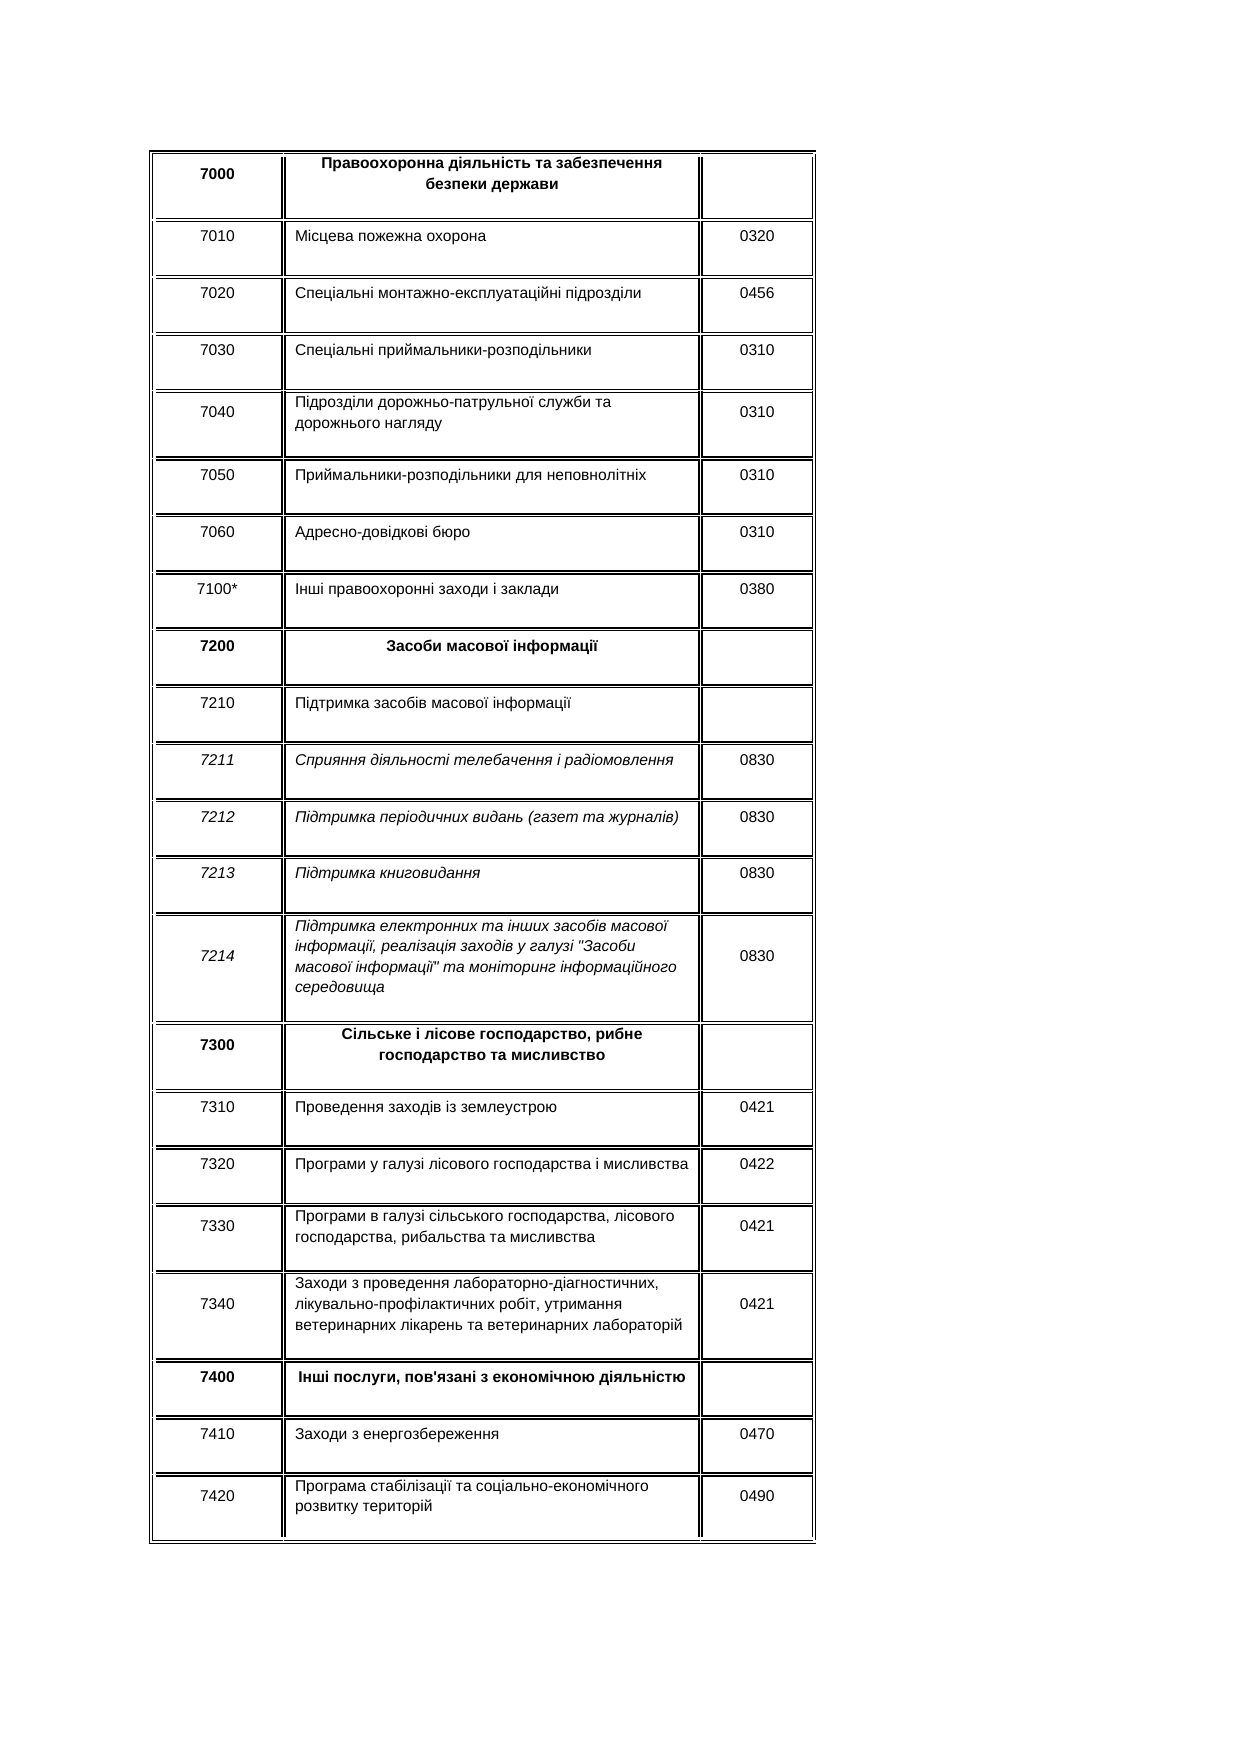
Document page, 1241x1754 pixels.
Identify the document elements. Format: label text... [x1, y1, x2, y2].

table_cell 0320 [703, 222, 812, 274]
table_cell Правоохоронна діяльність та забезпечення безпеки держави [284, 154, 700, 218]
table_cell 0830 [703, 745, 812, 798]
table_cell 7200 [151, 627, 283, 684]
table_cell Підтримка засобів масової інформації [286, 688, 698, 741]
table_cell Підрозділи дорожньо-патрульної служби та дорожнього нагляду [286, 393, 698, 456]
table_cell 0421 [703, 1274, 812, 1358]
table_cell 0830 [703, 802, 812, 855]
table_cell Програми у галузі лісового господарства і мисливства [286, 1150, 698, 1202]
table_cell Підтримка книговидання [286, 859, 698, 912]
table_cell Програма стабілізації та соціально-економічного розвитку територій [284, 1477, 700, 1540]
table_cell 7000 [153, 154, 283, 218]
table_cell [703, 631, 812, 684]
table_cell 7020 [151, 275, 283, 332]
table_cell Засоби масової інформації [286, 631, 698, 684]
table_cell 7400 [151, 1358, 283, 1415]
table_cell Спеціальні монтажно-експлуатаційні підрозділи [286, 279, 698, 332]
table_cell 0422 [703, 1150, 812, 1202]
table_cell 7030 [151, 332, 283, 388]
table_cell 0310 [703, 336, 812, 388]
table_cell 0310 [703, 461, 812, 513]
table_cell Сприяння діяльності телебачення і радіомовлення [286, 745, 698, 798]
table_cell Сільське і лісове господарство, рибне господарство та мисливство [286, 1025, 698, 1088]
table_cell Підтримка періодичних видань (газет та журналів) [286, 802, 698, 855]
table_cell 0380 [703, 575, 812, 627]
table_cell 0310 [703, 393, 812, 456]
table_cell [700, 152, 814, 218]
table_cell Приймальники-розподільники для неповнолітніх [286, 461, 698, 513]
table_cell 7040 [151, 389, 283, 456]
table_cell Місцева пожежна охорона [286, 222, 698, 274]
table_cell Заходи з проведення лабораторно-діагностичних, лікувально-профілактичних робіт, утримання ветеринарних лікарень та ветеринарних лабораторій [286, 1274, 698, 1358]
table_cell 7060 [151, 513, 283, 570]
table_cell 7310 [151, 1089, 283, 1145]
table_cell 0830 [703, 859, 812, 912]
table_cell [703, 688, 812, 741]
table_cell 7211 [153, 741, 282, 798]
table_cell Інші послуги, пов'язані з економічною діяльністю [286, 1363, 698, 1415]
table_cell 7320 [151, 1145, 283, 1202]
table_cell Інші правоохоронні заходи і заклади [286, 575, 698, 627]
table_cell 0470 [703, 1420, 812, 1472]
table_cell 7330 [151, 1203, 283, 1270]
table_cell 7420 [151, 1472, 283, 1540]
table_cell Проведення заходів із землеустрою [286, 1093, 698, 1145]
table_cell 7050 [151, 456, 283, 513]
table_cell 0421 [703, 1207, 812, 1270]
table_cell Підтримка електронних та інших засобів масової інформації, реалізація заходів у галузі "Засоби масової інформації" та моніторинг інформаційного середовища [286, 916, 698, 1021]
table_cell 0310 [703, 517, 812, 570]
table_cell Заходи з енергозбереження [286, 1420, 698, 1472]
table_cell 7010 [151, 218, 283, 274]
table_cell 7214 [151, 912, 283, 1021]
table_cell 7100* [151, 570, 283, 627]
table_cell Спеціальні приймальники-розподільники [286, 336, 698, 388]
table_cell [703, 1025, 812, 1088]
table_cell Адресно-довідкові бюро [286, 517, 698, 570]
table_cell 7410 [151, 1415, 283, 1472]
table_cell Програми в галузі сільського господарства, лісового господарства, рибальства та мисливства [286, 1207, 698, 1270]
table_cell 0456 [703, 279, 812, 332]
table_cell 0490 [700, 1472, 814, 1540]
table_cell 7300 [151, 1021, 283, 1088]
table_cell 7212 [151, 798, 283, 855]
table_cell 7340 [153, 1270, 282, 1358]
table_cell [703, 1363, 812, 1415]
table_cell 0830 [703, 916, 812, 1021]
table_cell 7210 [151, 684, 283, 741]
table_cell 0421 [703, 1093, 812, 1145]
table_cell 7213 [153, 855, 282, 912]
